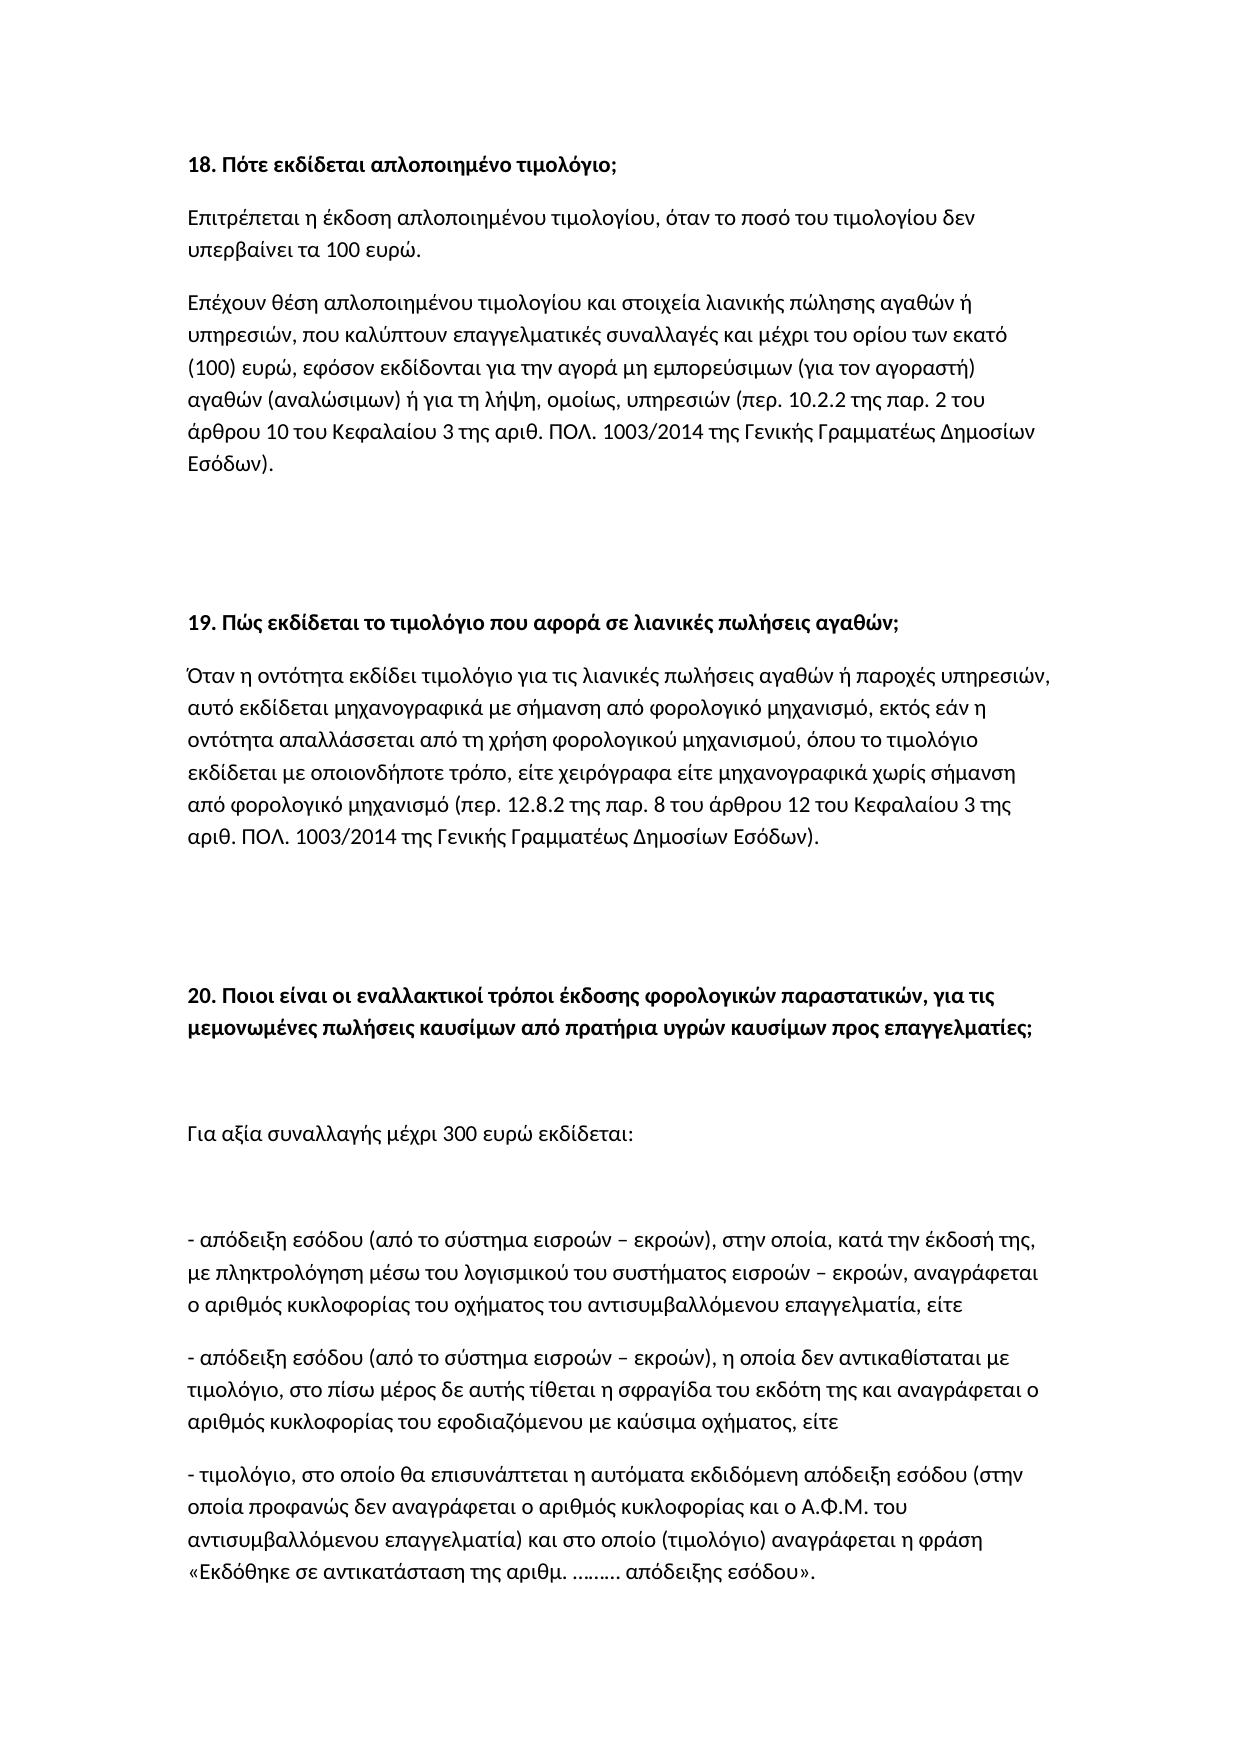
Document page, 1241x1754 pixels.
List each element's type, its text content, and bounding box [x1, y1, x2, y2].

text 18. Πότε εκδίδεται απλοποιημένο τιμολόγιο; [187, 150, 1053, 178]
text 19. Πώς εκδίδεται το τιμολόγιο που αφορά σε λιανικές πωλήσεις αγαθών; [187, 608, 1053, 636]
text Επέχουν θέση απλοποιημένου τιμολογίου και στοιχεία λιανικής πώλησης αγαθών ή υπηρεσιών, που καλύπτουν επαγγελματικές συναλλαγές και μέχρι του ορίου των εκατό (100) ευρώ, εφόσον εκδίδονται για την αγορά μη εμπορεύσιμων (για τον αγοραστή) αγαθών (αναλώσιμων) ή για τη λήψη, ομοίως, υπηρεσιών (περ. 10.2.2 της παρ. 2 του άρθρου 10 του Κεφαλαίου 3 της αριθ. ΠΟΛ. 1003/2014 της Γενικής Γραμματέως Δημοσίων Εσόδων). [187, 288, 1053, 477]
text Για αξία συναλλαγής μέχρι 300 ευρώ εκδίδεται: [187, 1119, 1053, 1147]
text 20. Ποιοι είναι οι εναλλακτικοί τρόποι έκδοσης φορολογικών παραστατικών, για τις μεμονωμένες πωλήσεις καυσίμων από πρατήρια υγρών καυσίμων προς επαγγελματίες; [187, 981, 1053, 1041]
text - απόδειξη εσόδου (από το σύστημα εισροών – εκροών), η οποία δεν αντικαθίσταται με τιμολόγιο, στο πίσω μέρος δε αυτής τίθεται η σφραγίδα του εκδότη της και αναγράφεται ο αριθμός κυκλοφορίας του εφοδιαζόμενου με καύσιμα οχήματος, είτε [187, 1343, 1053, 1435]
text Επιτρέπεται η έκδοση απλοποιημένου τιμολογίου, όταν το ποσό του τιμολογίου δεν υπερβαίνει τα 100 ευρώ. [187, 203, 1053, 263]
text Όταν η οντότητα εκδίδει τιμολόγιο για τις λιανικές πωλήσεις αγαθών ή παροχές υπηρεσιών, αυτό εκδίδεται μηχανογραφικά με σήμανση από φορολογικό μηχανισμό, εκτός εάν η οντότητα απαλλάσσεται από τη χρήση φορολογικού μηχανισμού, όπου το τιμολόγιο εκδίδεται με οποιονδήποτε τρόπο, είτε χειρόγραφα είτε μηχανογραφικά χωρίς σήμανση από φορολογικό μηχανισμό (περ. 12.8.2 της παρ. 8 του άρθρου 12 του Κεφαλαίου 3 της αριθ. ΠΟΛ. 1003/2014 της Γενικής Γραμματέως Δημοσίων Εσόδων). [187, 661, 1053, 850]
text - απόδειξη εσόδου (από το σύστημα εισροών – εκροών), στην οποία, κατά την έκδοσή της, με πληκτρολόγηση μέσω του λογισμικού του συστήματος εισροών – εκροών, αναγράφεται ο αριθμός κυκλοφορίας του οχήματος του αντισυμβαλλόμενου επαγγελματία, είτε [187, 1226, 1053, 1318]
